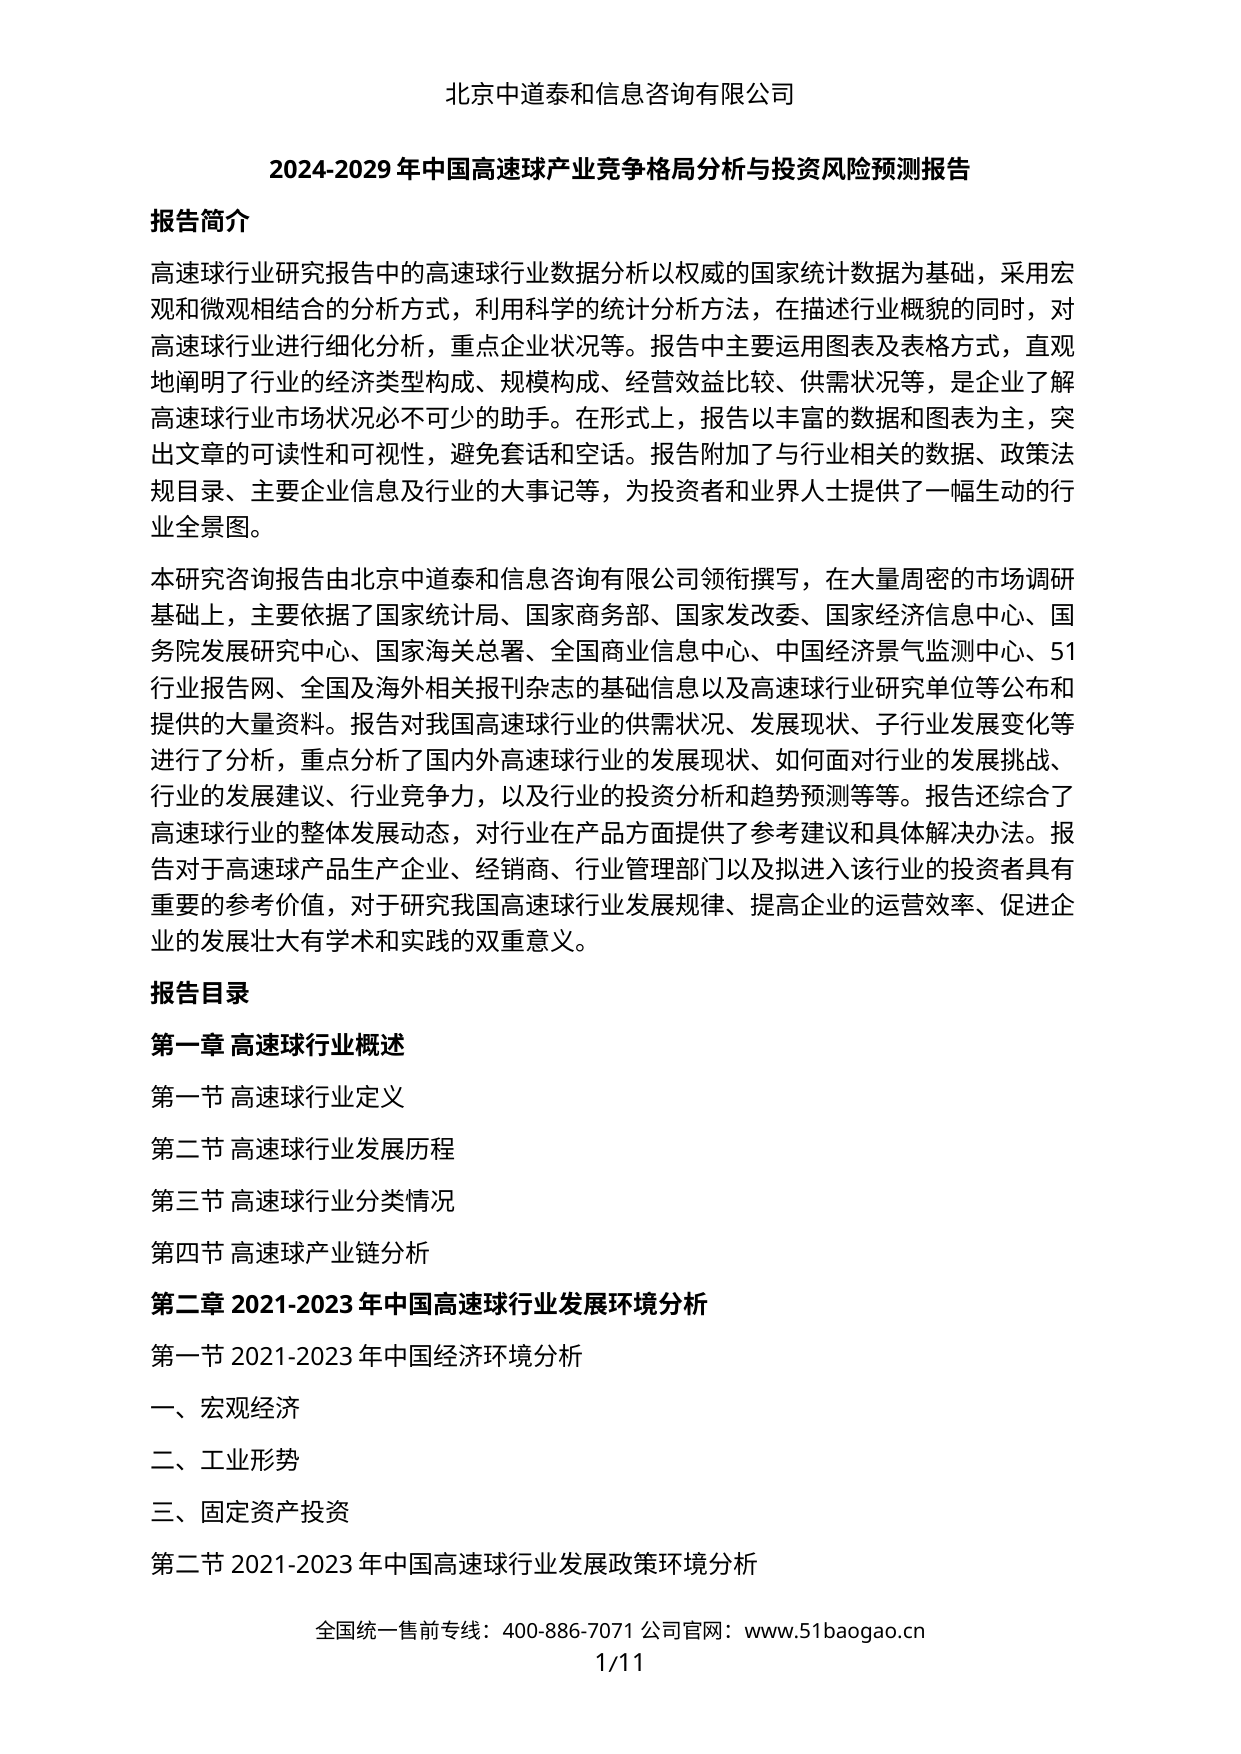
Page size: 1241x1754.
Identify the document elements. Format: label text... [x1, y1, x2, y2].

text 第四节 高速球产业链分析 [150, 1233, 1090, 1269]
text 报告目录 [150, 974, 1090, 1010]
text 本研究咨询报告由北京中道泰和信息咨询有限公司领衔撰写，在大量周密的市场调研基础上，主要依据了国家统计局、国家商务部、国家发改委、国家经济信息中心、国务院发展研究中心、国家海关总署、全国商业信息中心、中国经济景气监测中心、51行业报告网、全国及海外相关报刊杂志的基础信息以及高速球行业研究单位等公布和提供的大量资料。报告对我国高速球行业的供需状况、发展现状、子行业发展变化等进行了分析，重点分析了国内外高速球行业的发展现状、如何面对行业的发展挑战、行业的发展建议、行业竞争力，以及行业的投资分析和趋势预测等等。报告还综合了高速球行业的整体发展动态，对行业在产品方面提供了参考建议和具体解决办法。报告对于高速球产品生产企业、经销商、行业管理部门以及拟进入该行业的投资者具有重要的参考价值，对于研究我国高速球行业发展规律、提高企业的运营效率、促进企业的发展壮大有学术和实践的双重意义。 [150, 559, 1090, 958]
text 第一节 2021-2023年中国经济环境分析 [150, 1337, 1090, 1373]
text 第二节 2021-2023年中国高速球行业发展政策环境分析 [150, 1544, 1090, 1581]
text 高速球行业研究报告中的高速球行业数据分析以权威的国家统计数据为基础，采用宏观和微观相结合的分析方式，利用科学的统计分析方法，在描述行业概貌的同时，对高速球行业进行细化分析，重点企业状况等。报告中主要运用图表及表格方式，直观地阐明了行业的经济类型构成、规模构成、经营效益比较、供需状况等，是企业了解高速球行业市场状况必不可少的助手。在形式上，报告以丰富的数据和图表为主，突出文章的可读性和可视性，避免套话和空话。报告附加了与行业相关的数据、政策法规目录、主要企业信息及行业的大事记等，为投资者和业界人士提供了一幅生动的行业全景图。 [150, 254, 1090, 544]
text 二、工业形势 [150, 1441, 1090, 1477]
text 第三节 高速球行业分类情况 [150, 1181, 1090, 1217]
text 第二章 2021-2023年中国高速球行业发展环境分析 [150, 1285, 1090, 1321]
text 2024-2029年中国高速球产业竞争格局分析与投资风险预测报告 [150, 150, 1090, 186]
text 第二节 高速球行业发展历程 [150, 1129, 1090, 1166]
text 第一章 高速球行业概述 [150, 1026, 1090, 1062]
text 一、宏观经济 [150, 1389, 1090, 1425]
text 报告简介 [150, 202, 1090, 238]
text 三、固定资产投资 [150, 1492, 1090, 1529]
text 第一节 高速球行业定义 [150, 1077, 1090, 1114]
